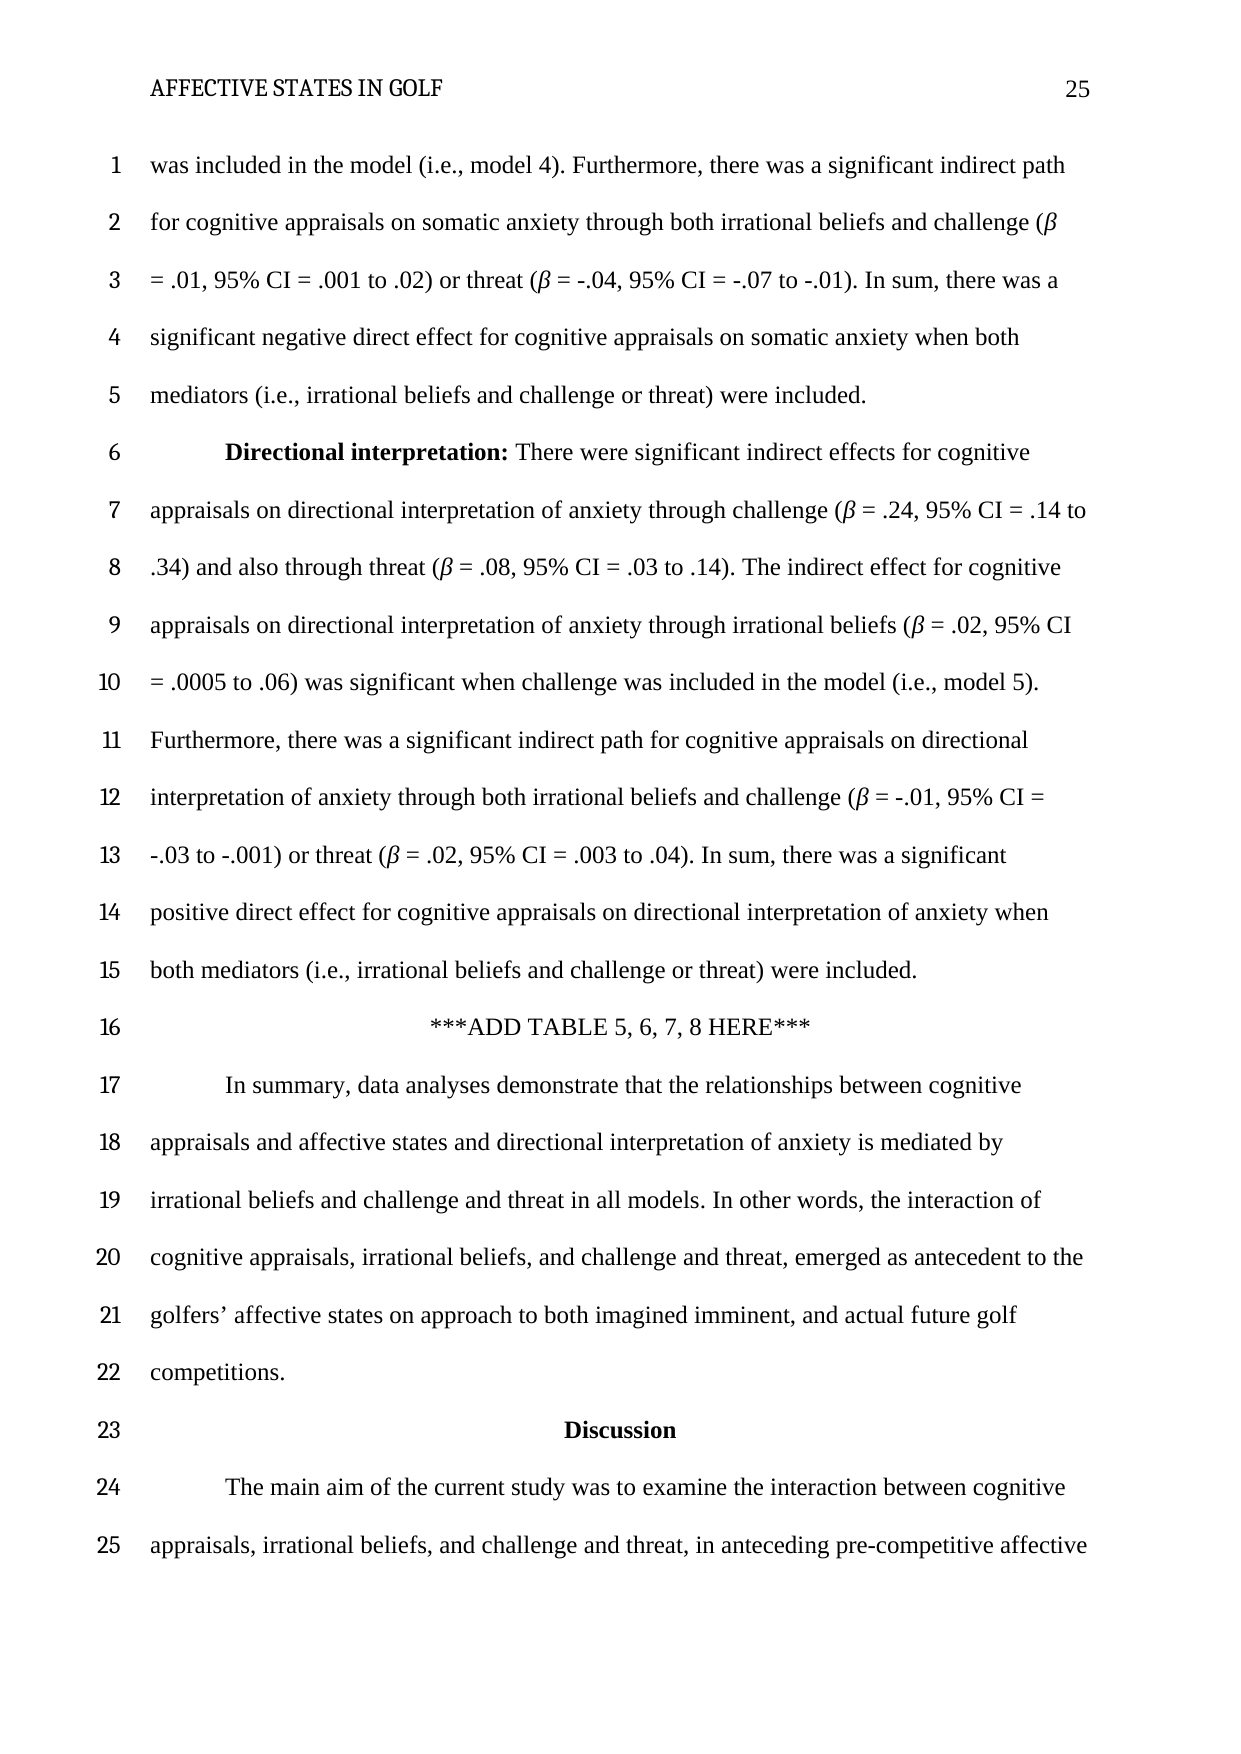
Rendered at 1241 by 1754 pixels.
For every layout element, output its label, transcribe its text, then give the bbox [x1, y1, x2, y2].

text Discussion [150, 1415, 1090, 1444]
text In summary, data analyses demonstrate that the relationships between cognitive appraisals and affective states and directional interpretation of anxiety is mediated by irrational beliefs and challenge and threat in all models. In other words, the interaction of cognitive appraisals, irrational beliefs, and challenge and threat, emerged as antecedent to the golfers’ affective states on approach to both imagined imminent, and actual future golf competitions. [150, 1070, 1090, 1386]
text Directional interpretation: There were significant indirect effects for cognitive appraisals on directional interpretation of anxiety through challenge (β = .24, 95% CI = .14 to .34) and also through threat (β = .08, 95% CI = .03 to .14). The indirect effect for cognitive appraisals on directional interpretation of anxiety through irrational beliefs (β = .02, 95% CI = .0005 to .06) was significant when challenge was included in the model (i.e., model 5). Furthermore, there was a significant indirect path for cognitive appraisals on directional interpretation of anxiety through both irrational beliefs and challenge (β = -.01, 95% CI = -.03 to -.001) or threat (β = .02, 95% CI = .003 to .04). In sum, there was a significant positive direct effect for cognitive appraisals on directional interpretation of anxiety when both mediators (i.e., irrational beliefs and challenge or threat) were included. [150, 437, 1090, 984]
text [150, 1472, 1090, 1559]
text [150, 150, 1090, 409]
text ***ADD TABLE 5, 6, 7, 8 HERE*** [150, 1012, 1090, 1041]
